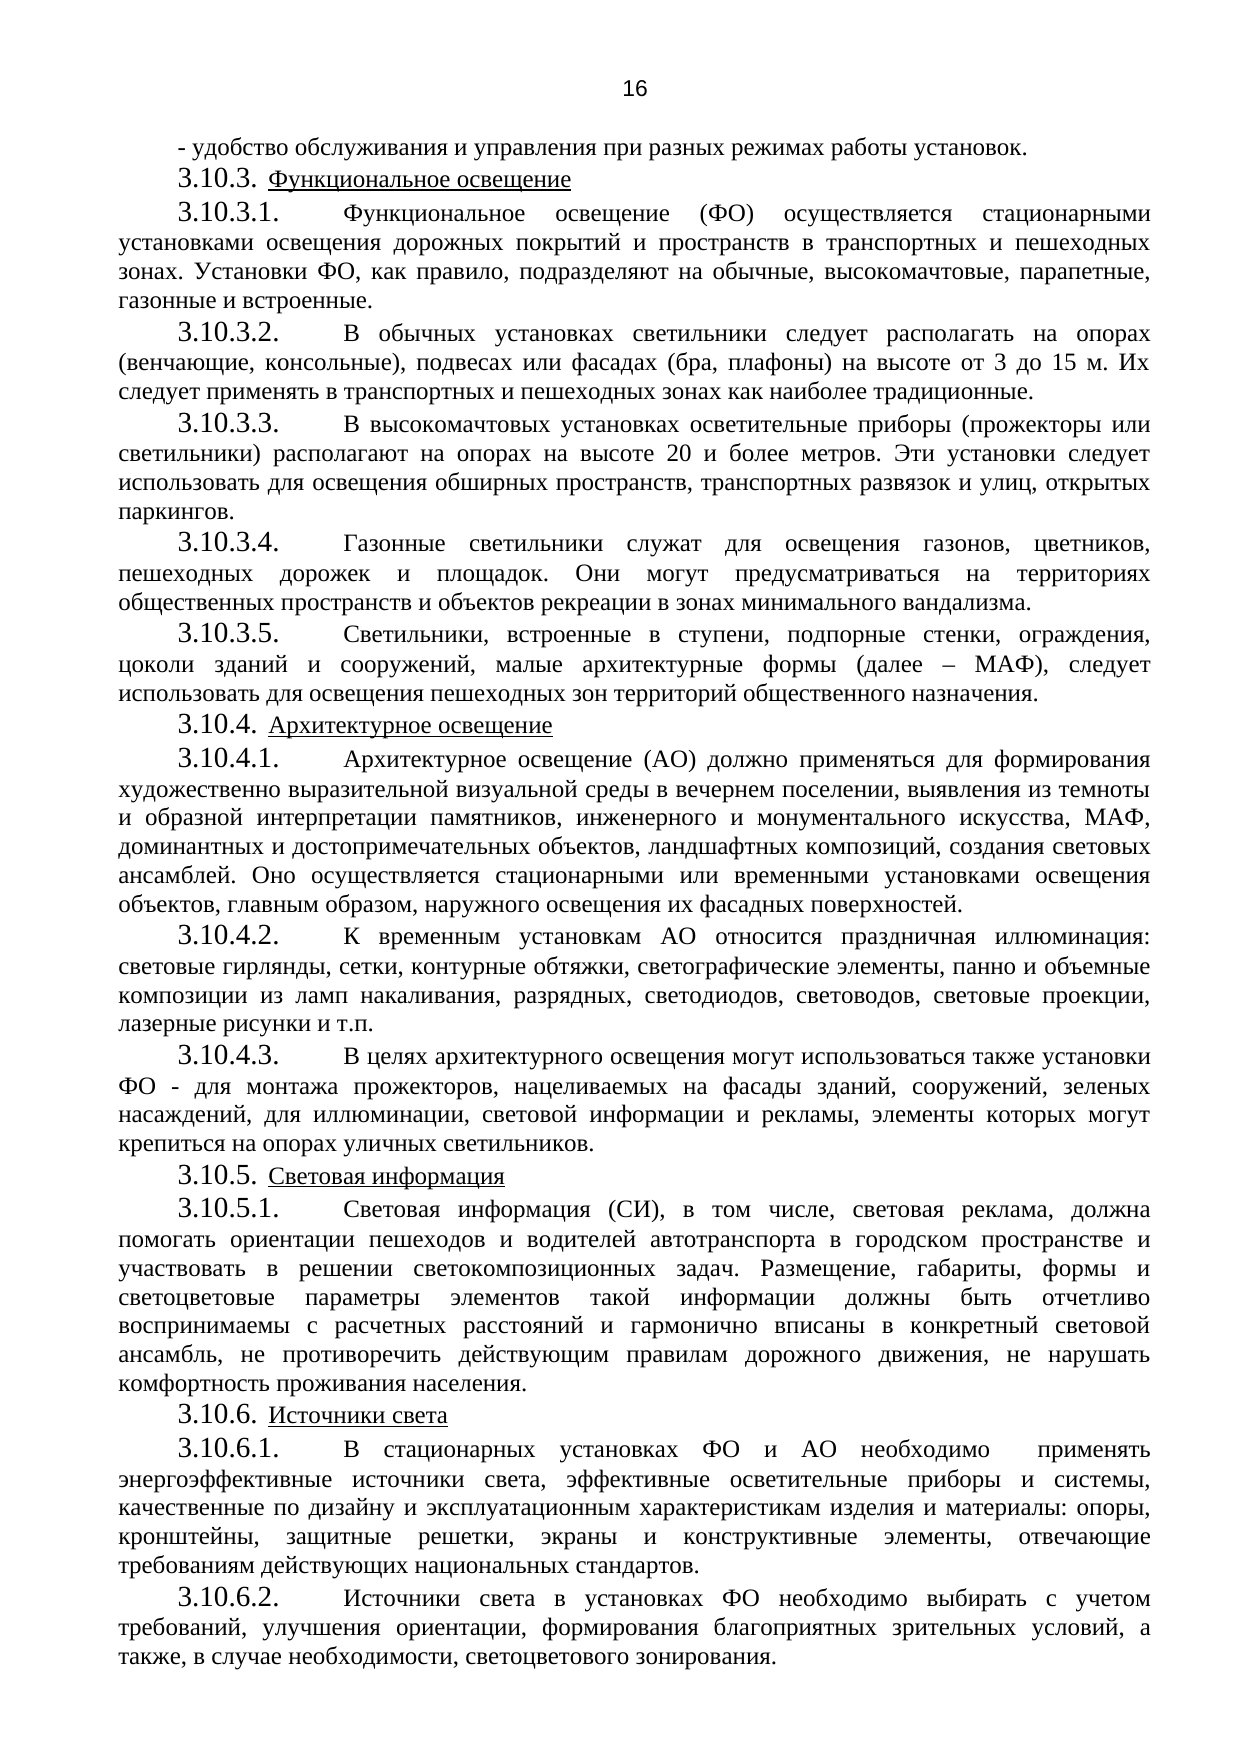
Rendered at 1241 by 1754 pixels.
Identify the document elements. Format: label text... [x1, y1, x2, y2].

list Газонные светильники служат для освещения газонов, цветников, пешеходных дорожек и площадок. Они могут предусматриваться на территориях общественных пространств и объектов рекреации в зонах минимального вандализма. [118, 524, 1152, 616]
list Световая информация [118, 1157, 1152, 1191]
list Источники света в установках ФО необходимо выбирать с учетом требований, улучшения ориентации, формирования благоприятных зрительных условий, а также, в случае необходимости, светоцветового зонирования. [118, 1579, 1152, 1670]
list В высокомачтовых установках осветительные приборы (прожекторы или светильники) располагают на опорах на высоте 20 и более метров. Эти установки следует использовать для освещения обширных пространств, транспортных развязок и улиц, открытых паркингов. [118, 405, 1152, 524]
list В стационарных установках ФО и АО необходимо применять энергоэффективные источники света, эффективные осветительные приборы и системы, качественные по дизайну и эксплуатационным характеристикам изделия и материалы: опоры, кронштейны, защитные решетки, экраны и конструктивные элементы, отвечающие требованиям действующих национальных стандартов. [118, 1430, 1152, 1579]
list Световая информация (СИ), в том числе, световая реклама, должна помогать ориентации пешеходов и водителей автотранспорта в городском пространстве и участвовать в решении светокомпозиционных задач. Размещение, габариты, формы и светоцветовые параметры элементов такой информации должны быть отчетливо воспринимаемы с расчетных расстояний и гармонично вписаны в конкретный световой ансамбль, не противоречить действующим правилам дорожного движения, не нарушать комфортность проживания населения. [118, 1191, 1152, 1397]
list Функциональное освещение [118, 160, 1152, 194]
list В целях архитектурного освещения могут использоваться также установки ФО - для монтажа прожекторов, нацеливаемых на фасады зданий, сооружений, зеленых насаждений, для иллюминации, световой информации и рекламы, элементы которых могут крепиться на опорах уличных светильников. [118, 1037, 1152, 1157]
list Архитектурное освещение (АО) должно применяться для формирования художественно выразительной визуальной среды в вечернем поселении, выявления из темноты и образной интерпретации памятников, инженерного и монументального искусства, МАФ, доминантных и достопримечательных объектов, ландшафтных композиций, создания световых ансамблей. Оно осуществляется стационарными или временными установками освещения объектов, главным образом, наружного освещения их фасадных поверхностей. [118, 740, 1152, 917]
list Светильники, встроенные в ступени, подпорные стенки, ограждения, цоколи зданий и сооружений, малые архитектурные формы (далее – МАФ), следует использовать для освещения пешеходных зон территорий общественного назначения. [118, 616, 1152, 707]
list Функциональное освещение (ФО) осуществляется стационарными установками освещения дорожных покрытий и пространств в транспортных и пешеходных зонах. Установки ФО, как правило, подразделяют на обычные, высокомачтовые, парапетные, газонные и встроенные. [118, 194, 1152, 314]
list К временным установкам АО относится праздничная иллюминация: световые гирлянды, сетки, контурные обтяжки, светографические элементы, панно и объемные композиции из ламп накаливания, разрядных, светодиодов, световодов, световые проекции, лазерные рисунки и т.п. [118, 917, 1152, 1037]
list В обычных установках светильники следует располагать на опорах (венчающие, консольные), подвесах или фасадах (бра, плафоны) на высоте от 3 до 15 м. Их следует применять в транспортных и пешеходных зонах как наиболее традиционные. [118, 314, 1152, 405]
list Источники света [118, 1397, 1152, 1430]
list Архитектурное освещение [118, 707, 1152, 740]
text - удобство обслуживания и управления при разных режимах работы установок. [118, 132, 1152, 160]
